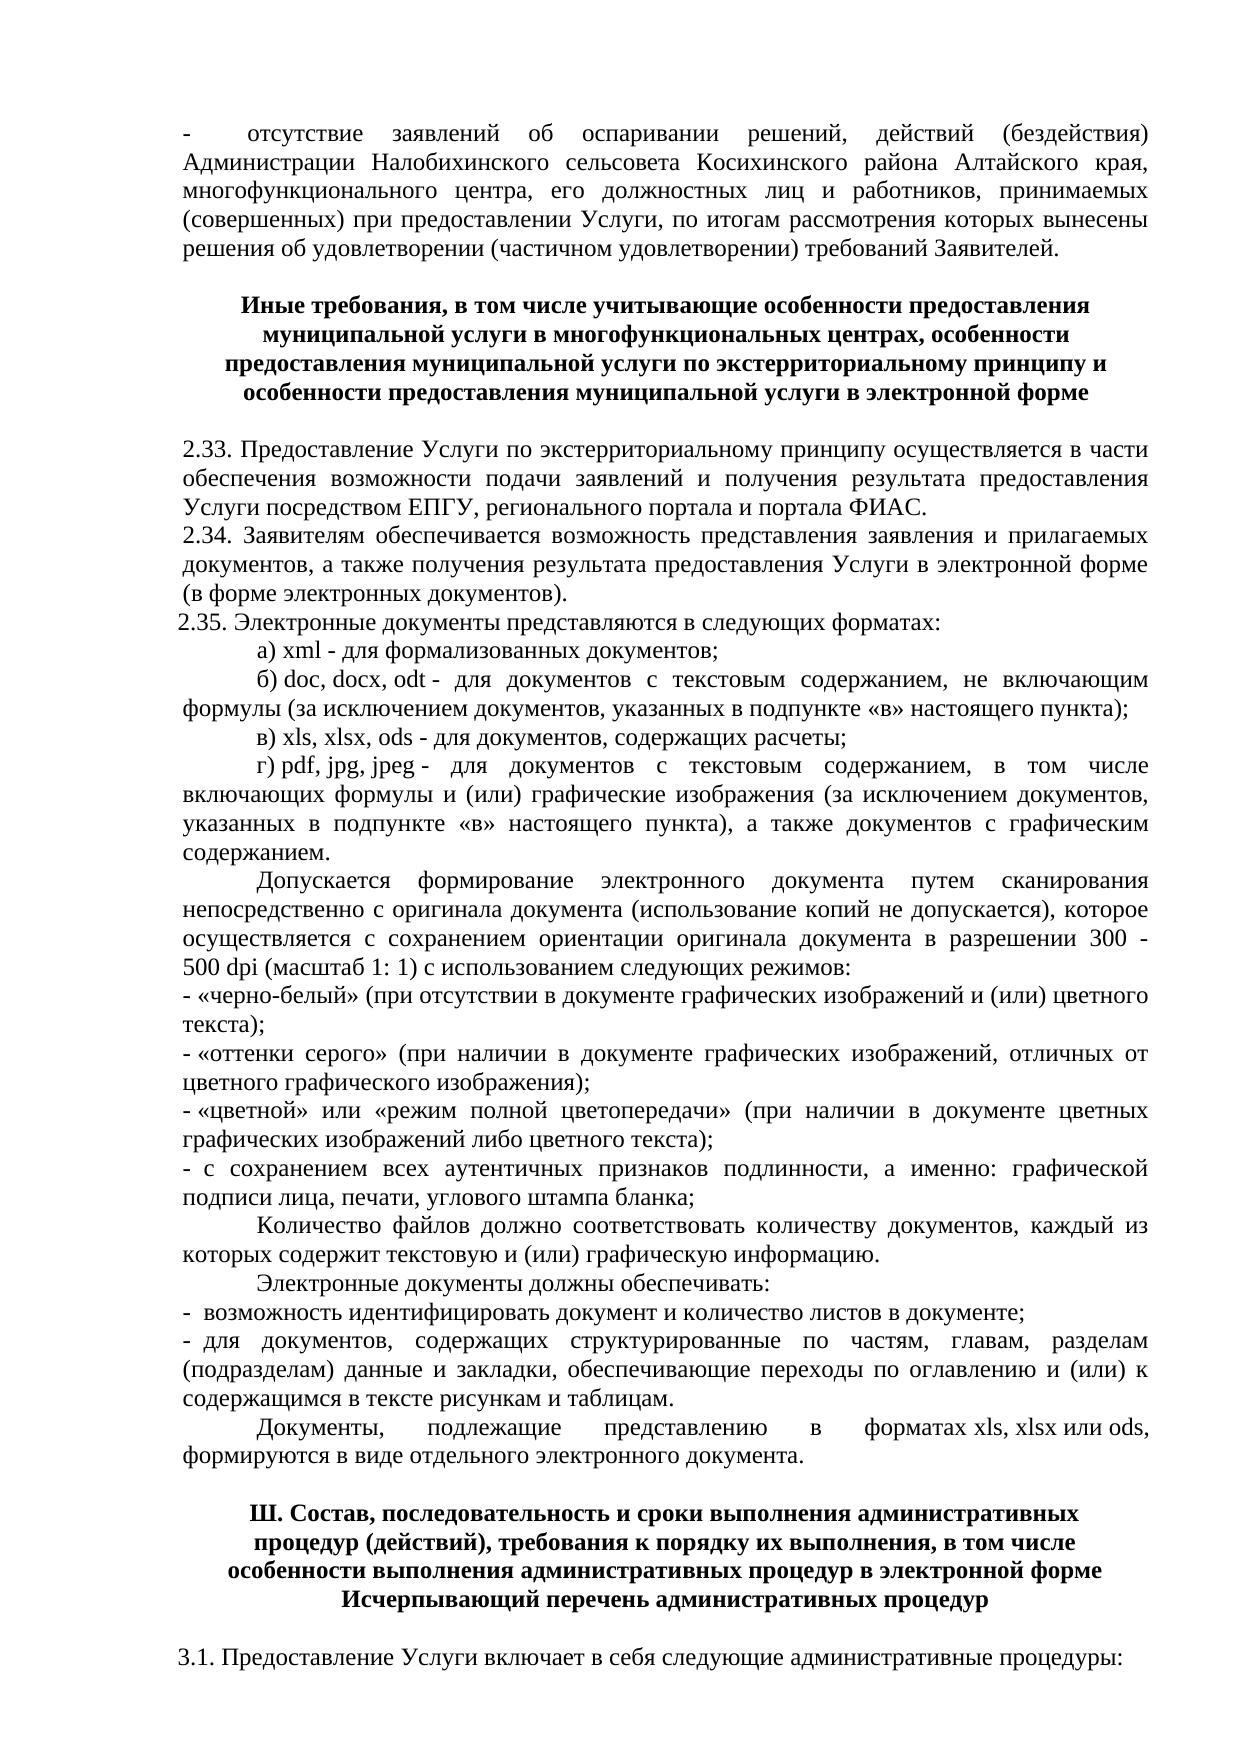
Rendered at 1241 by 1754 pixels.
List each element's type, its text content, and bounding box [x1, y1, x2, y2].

text г) pdf, jpg, jpeg - для документов с текстовым содержанием, в том числе включающих формулы и (или) графические изображения (за исключением документов, указанных в подпункте «в» настоящего пункта), а также документов с графическим содержанием. [182, 751, 1149, 866]
text - «черно-белый» (при отсутствии в документе графических изображений и (или) цветного текста); [182, 981, 1149, 1038]
text Количество файлов должно соответствовать количеству документов, каждый из которых содержит текстовую и (или) графическую информацию. [182, 1211, 1149, 1268]
text - с сохранением всех аутентичных признаков подлинности, а именно: графической подписи лица, печати, углового штампа бланка; [182, 1153, 1149, 1211]
text Исчерпывающий перечень административных процедур [195, 1584, 1135, 1613]
text а) xml - для формализованных документов; [257, 636, 1149, 664]
text в) xls, xlsx, ods - для документов, содержащих расчеты; [256, 722, 1149, 751]
text Документы, подлежащие представлению в форматах xls, xlsx или ods, формируются в виде отдельного электронного документа. [182, 1412, 1149, 1469]
text Допускается формирование электронного документа путем сканирования непосредственно с оригинала документа (использование копий не допускается), которое осуществляется с сохранением ориентации оригинала документа в разрешении 300 - 500 dpi (масштаб 1: 1) с использованием следующих режимов: [182, 866, 1149, 981]
text б) doc, docx, odt - для документов с текстовым содержанием, не включающим формулы (за исключением документов, указанных в подпункте «в» настоящего пункта); [182, 664, 1149, 722]
text 2.35. Электронные документы представляются в следующих форматах: [177, 607, 1149, 636]
text Электронные документы должны обеспечивать: [256, 1268, 1149, 1297]
text - «цветной» или «режим полной цветопередачи» (при наличии в документе цветных графических изображений либо цветного текста); [182, 1096, 1149, 1153]
text - «оттенки серого» (при наличии в документе графических изображений, отличных от цветного графического изображения); [182, 1038, 1149, 1096]
text - для документов, содержащих структурированные по частям, главам, разделам (подразделам) данные и закладки, обеспечивающие переходы по оглавлению и (или) к содержащимся в тексте рисункам и таблицам. [182, 1326, 1149, 1412]
text 2.34. Заявителям обеспечивается возможность представления заявления и прилагаемых документов, а также получения результата предоставления Услуги в электронной форме (в форме электронных документов). [182, 521, 1149, 607]
text Ш. Состав, последовательность и сроки выполнения административных процедур (действий), требования к порядку их выполнения, в том числе особенности выполнения административных процедур в электронной форме [195, 1498, 1134, 1584]
text Иные требования, в том числе учитывающие особенности предоставления муниципальной услуги в многофункциональных центрах, особенности предоставления муниципальной услуги по экстерриториальному принципу и особенности предоставления муниципальной услуги в электронной форме [195, 291, 1136, 406]
text - отсутствие заявлений об оспаривании решений, действий (бездействия) Администрации Налобихинского сельсовета Косихинского района Алтайского края, многофункционального центра, его должностных лиц и работников, принимаемых (совершенных) при предоставлении Услуги, по итогам рассмотрения которых вынесены решения об удовлетворении (частичном удовлетворении) требований Заявителей. [182, 118, 1149, 262]
text 3.1. Предоставление Услуги включает в себя следующие административные процедуры: [177, 1642, 1135, 1671]
text 2.33. Предоставление Услуги по экстерриториальному принципу осуществляется в части обеспечения возможности подачи заявлений и получения результата предоставления Услуги посредством ЕПГУ, регионального портала и портала ФИАС. [182, 434, 1149, 521]
text - возможность идентифицировать документ и количество листов в документе; [182, 1297, 1149, 1326]
